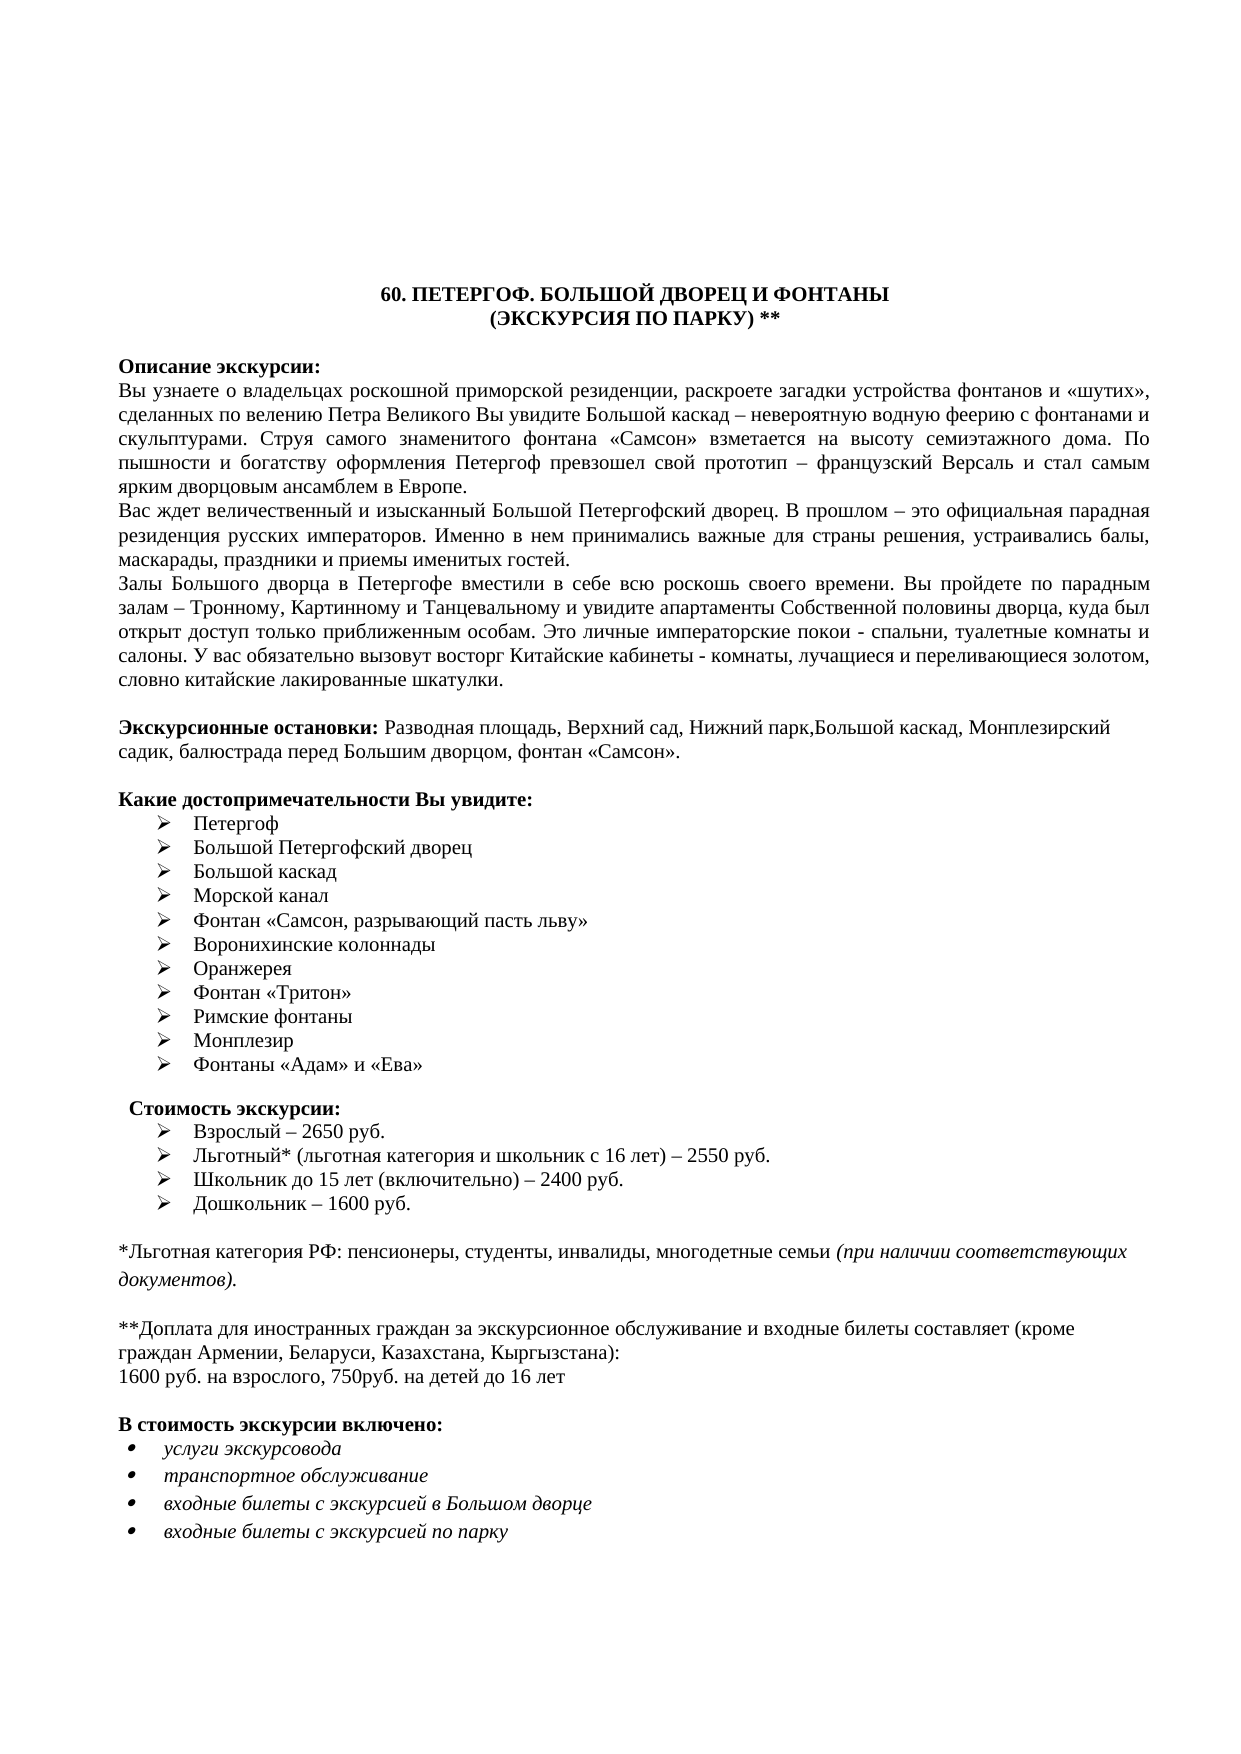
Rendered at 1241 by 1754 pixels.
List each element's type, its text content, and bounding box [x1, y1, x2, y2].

text Вы узнаете о владельцах роскошной приморской резиденции, раскроете загадки устройства фонтанов и «шутих», сделанных по велению Петра Великого Вы увидите Большой каскад – невероятную водную феерию с фонтанами и скульптурами. Струя самого знаменитого фонтана «Самсон» взметается на высоту семиэтажного дома. По пышности и богатству оформления Петергоф превзошел свой прототип – французский Версаль и стал самым ярким дворцовым ансамблем в Европе. [118, 378, 1152, 498]
list Большой каскад [156, 859, 1152, 883]
list Фонтан «Самсон, разрывающий пасть льву» [156, 907, 1152, 932]
list Римские фонтаны [156, 1004, 1152, 1028]
text Какие достопримечательности Вы увидите: [118, 787, 1152, 811]
list Воронихинские колоннады [156, 932, 1152, 956]
text 60. Петергоф. Большой дворец и фонтаны [118, 282, 1152, 306]
list Школьник до 15 лет (включительно) – 2400 руб. [156, 1167, 1152, 1191]
text *Льготная категория РФ: пенсионеры, студенты, инвалиды, многодетные семьи (при наличии соответствующих документов). [118, 1239, 1152, 1291]
list входные билеты с экскурсией в Большом дворце [126, 1491, 1152, 1515]
text Залы Большого дворца в Петергофе вместили в себе всю роскошь своего времени. Вы пройдете по парадным залам – Тронному, Картинному и Танцевальному и увидите апартаменты Собственной половины дворца, куда был открыт доступ только приближенным особам. Это личные императорские покои - спальни, туалетные комнаты и салоны. У вас обязательно вызовут восторг Китайские кабинеты - комнаты, лучащиеся и переливающиеся золотом, словно китайские лакированные шкатулки. [118, 571, 1152, 691]
list Петергоф [156, 811, 1152, 835]
list Большой Петергофский дворец [156, 835, 1152, 859]
text В стоимость экскурсии включено: [118, 1412, 1152, 1436]
list Взрослый – 2650 руб. [156, 1119, 1152, 1143]
text (экскурсия по парку) ** [118, 306, 1152, 330]
list услуги экскурсовода [126, 1436, 1152, 1460]
list входные билеты с экскурсией по парку [126, 1519, 1152, 1543]
list Морской канал [156, 883, 1152, 907]
list транспортное обслуживание [126, 1463, 1152, 1487]
list Монплезир [156, 1028, 1152, 1052]
list Фонтаны «Адам» и «Ева» [156, 1052, 1152, 1076]
text Экскурсионные остановки: Разводная площадь, Верхний сад, Нижний парк,Большой каскад, Монплезирский садик, балюстрада перед Большим дворцом, фонтан «Самсон». [118, 715, 1152, 763]
text Стоимость экскурсии: [118, 1100, 1152, 1119]
text Вас ждет величественный и изысканный Большой Петергофский дворец. В прошлом – это официальная парадная резиденция русских императоров. Именно в нем принимались важные для страны решения, устраивались балы, маскарады, праздники и приемы именитых гостей. [118, 498, 1152, 571]
text **Доплата для иностранных граждан за экскурсионное обслуживание и входные билеты составляет (кроме граждан Армении, Беларуси, Казахстана, Кыргызстана): [118, 1316, 1152, 1364]
text Описание экскурсии: [118, 354, 1152, 378]
text 1600 руб. на взрослого, 750руб. на детей до 16 лет [118, 1364, 1152, 1388]
list Оранжерея [156, 956, 1152, 980]
list Фонтан «Тритон» [156, 980, 1152, 1004]
list Льготный* (льготная категория и школьник с 16 лет) – 2550 руб. [156, 1143, 1152, 1167]
list Дошкольник – 1600 руб. [156, 1191, 1152, 1215]
